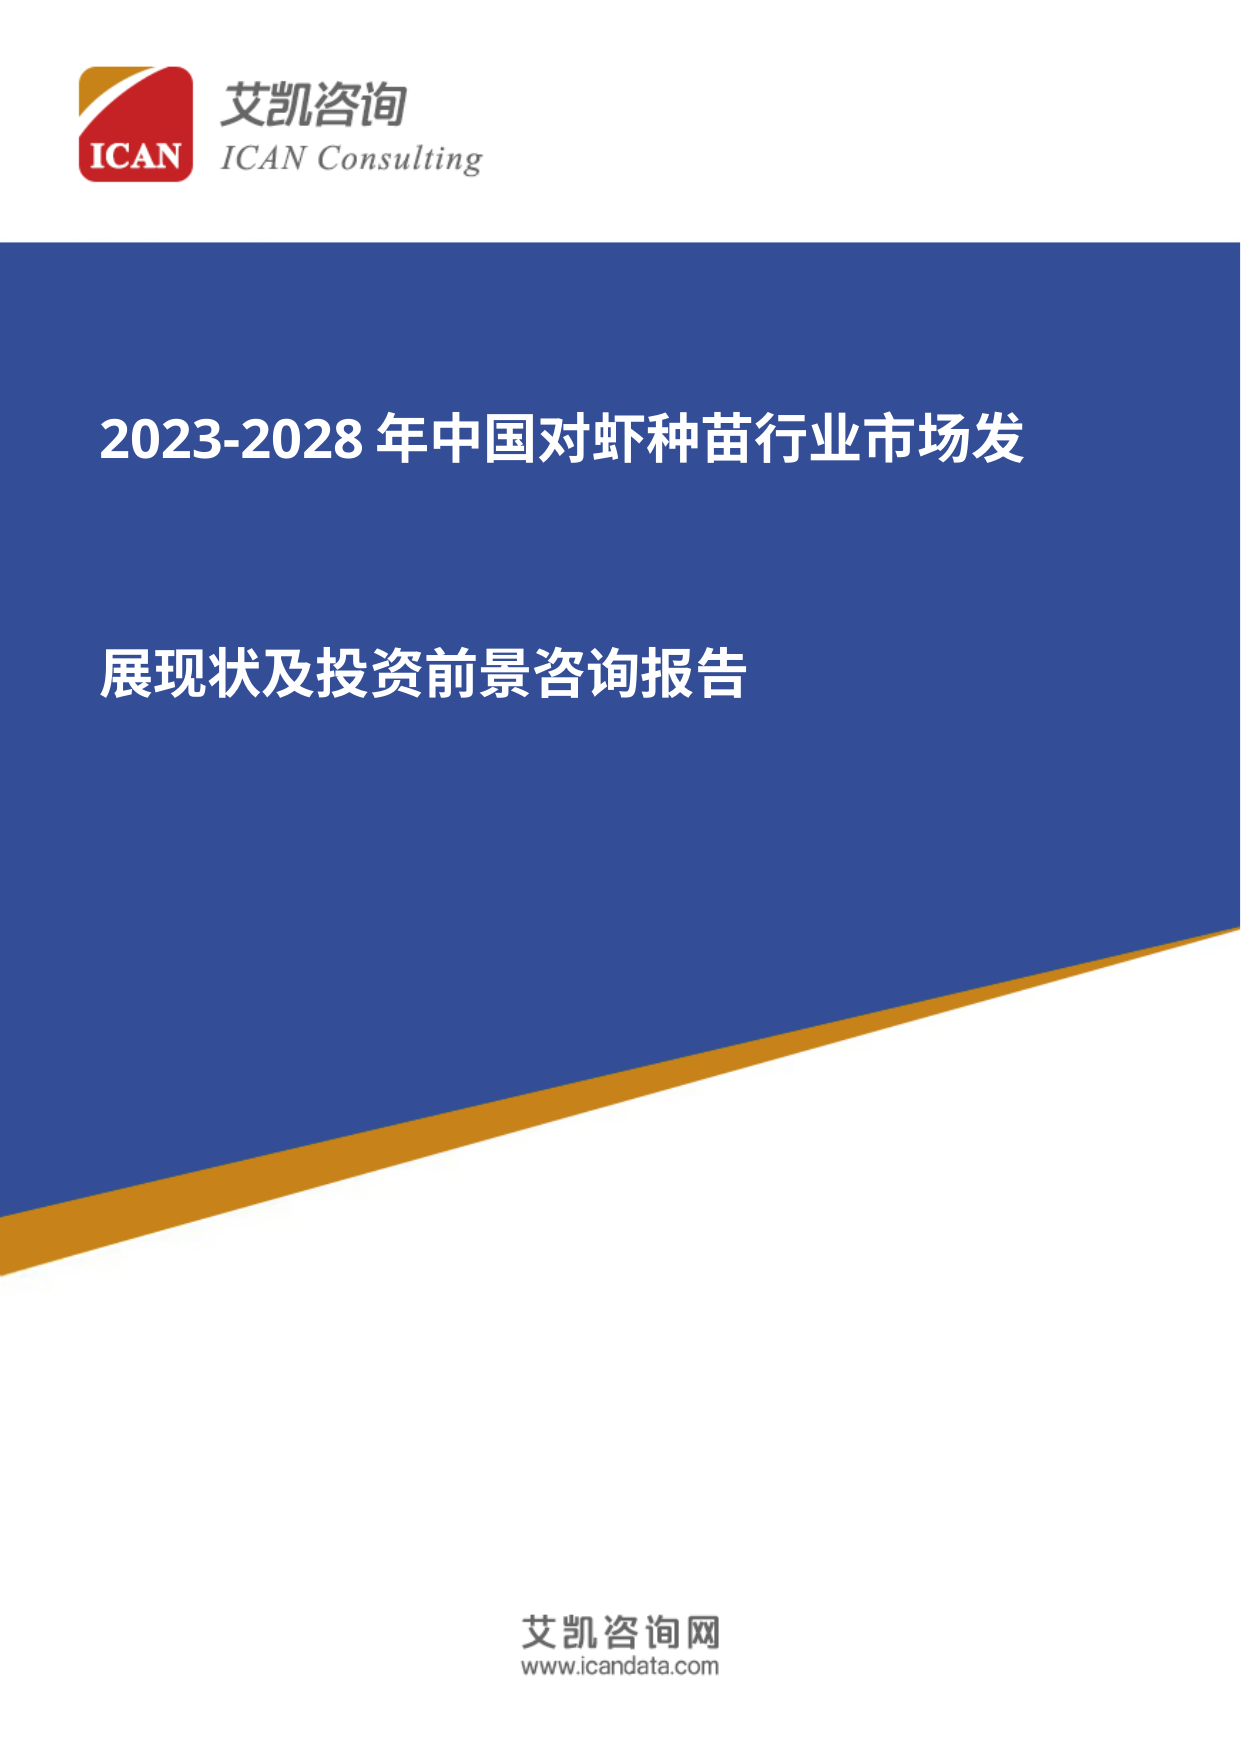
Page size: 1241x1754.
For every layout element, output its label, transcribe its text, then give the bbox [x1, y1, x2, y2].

subtitle 2023-2028年中国对虾种苗行业市场发展现状及投资前景咨询报告 [99, 386, 1053, 718]
picture [0, 5, 1241, 1754]
